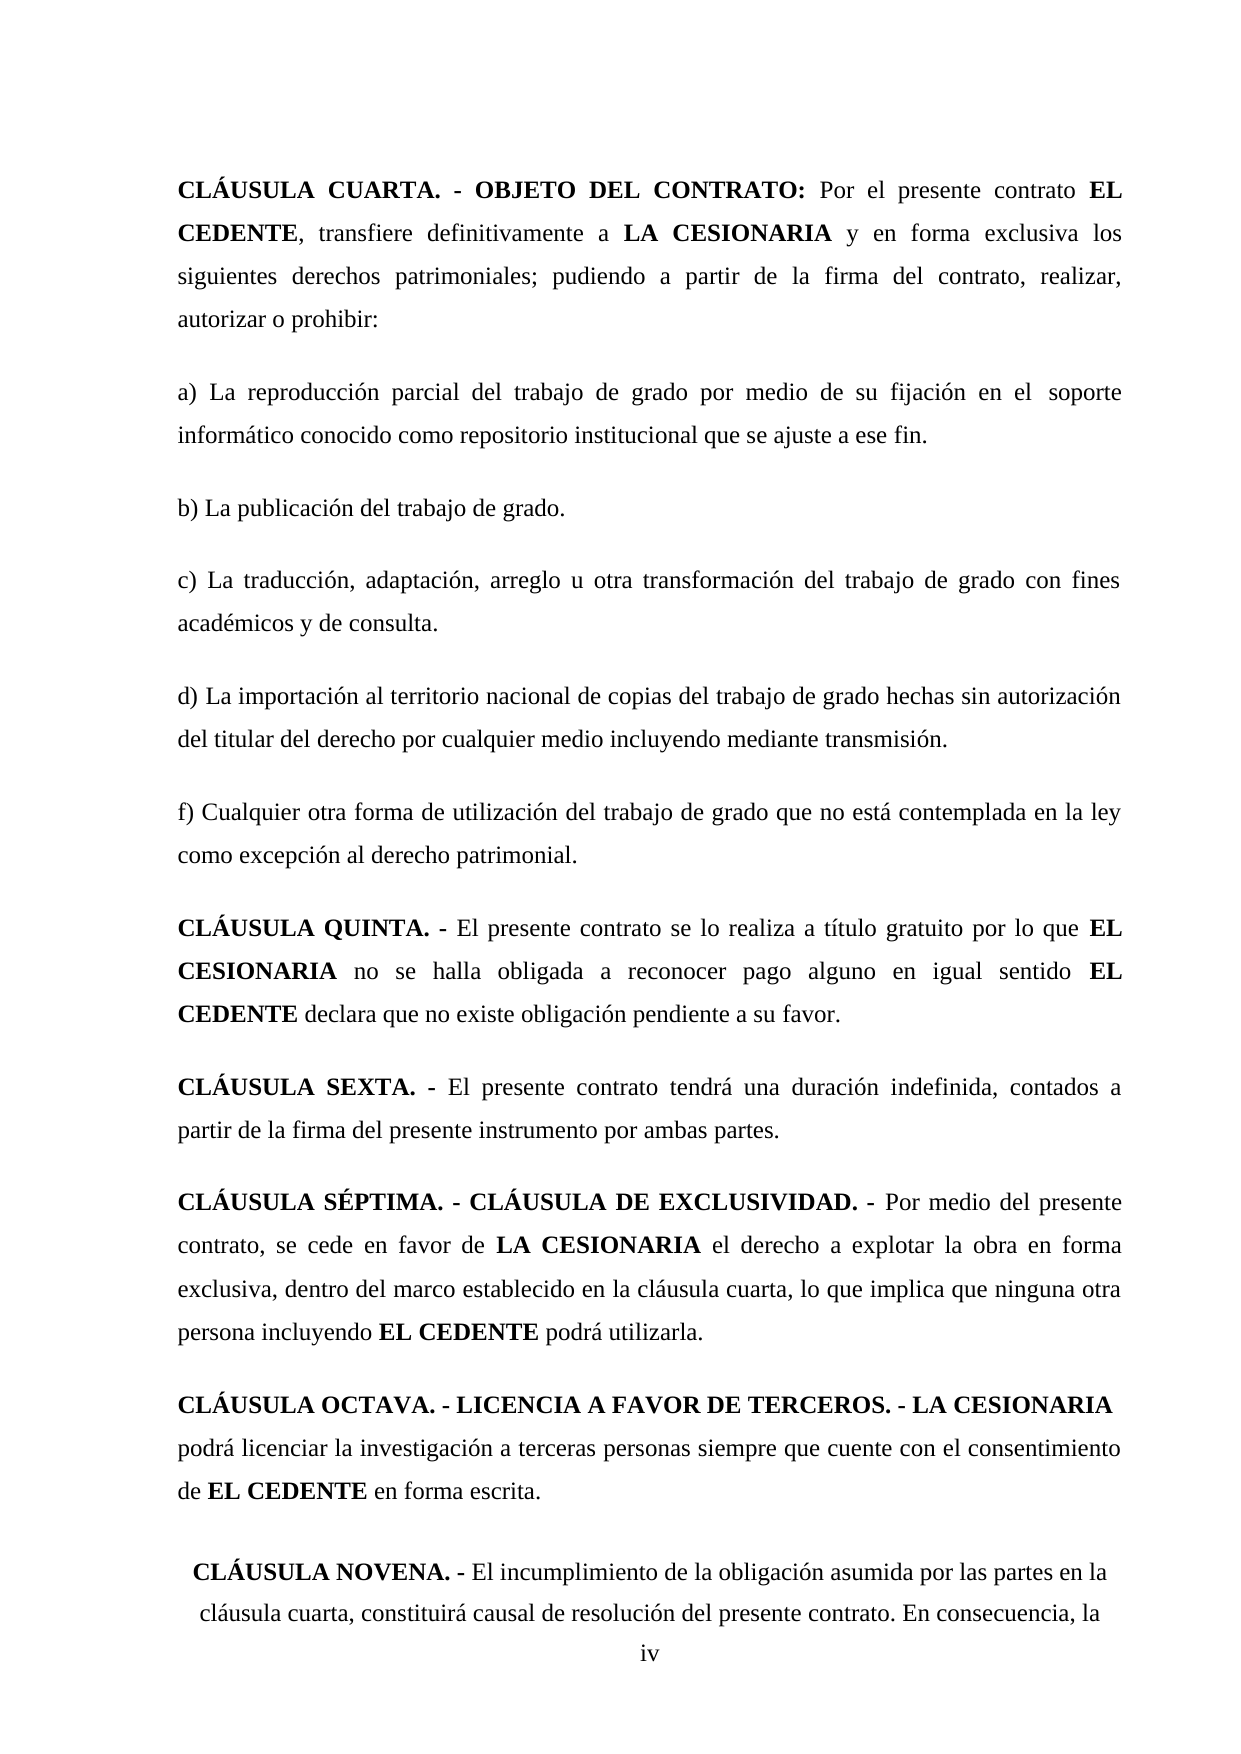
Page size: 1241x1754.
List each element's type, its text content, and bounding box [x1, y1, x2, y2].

text CLÁUSULA SÉPTIMA. - CLÁUSULA DE EXCLUSIVIDAD. - Por medio del presente contrato, se cede en favor de LA CESIONARIA el derecho a explotar la obra en forma exclusiva, dentro del marco establecido en la cláusula cuarta, lo que implica que ninguna otra persona incluyendo EL CEDENTE podrá utilizarla. [177, 1187, 1122, 1346]
text f) Cualquier otra forma de utilización del trabajo de grado que no está contemplada en la ley como excepción al derecho patrimonial. [177, 797, 1123, 869]
list La publicación del trabajo de grado. [177, 493, 1146, 522]
list La traducción, adaptación, arreglo u otra transformación del trabajo de grado con fines académicos y de consulta. [177, 565, 1122, 637]
list La importación al territorio nacional de copias del trabajo de grado hechas sin autorización del titular del derecho por cualquier medio incluyendo mediante transmisión. [177, 681, 1122, 753]
list La reproducción parcial del trabajo de grado por medio de su fijación en el soporte informático conocido como repositorio institucional que se ajuste a ese fin. [177, 377, 1122, 449]
text CLÁUSULA CUARTA. - OBJETO DEL CONTRATO: Por el presente contrato EL CEDENTE, transfiere definitivamente a LA CESIONARIA y en forma exclusiva los siguientes derechos patrimoniales; pudiendo a partir de la firma del contrato, realizar, autorizar o prohibir: [177, 175, 1122, 333]
subtitle CLÁUSULA OCTAVA. - LICENCIA A FAVOR DE TERCEROS. - LA CESIONARIA [177, 1390, 1146, 1419]
text CLÁUSULA SEXTA. - El presente contrato tendrá una duración indefinida, contados a partir de la firma del presente instrumento por ambas partes. [177, 1072, 1122, 1143]
text CLÁUSULA QUINTA. - El presente contrato se lo realiza a título gratuito por lo que EL CESIONARIA no se halla obligada a reconocer pago alguno en igual sentido EL CEDENTE declara que no existe obligación pendiente a su favor. [177, 913, 1123, 1028]
text podrá licenciar la investigación a terceras personas siempre que cuente con el consentimiento de EL CEDENTE en forma escrita. [177, 1433, 1122, 1505]
text CLÁUSULA NOVENA. - El incumplimiento de la obligación asumida por las partes en la cláusula cuarta, constituirá causal de resolución del presente contrato. En consecuencia, la iv [190, 1557, 1109, 1667]
